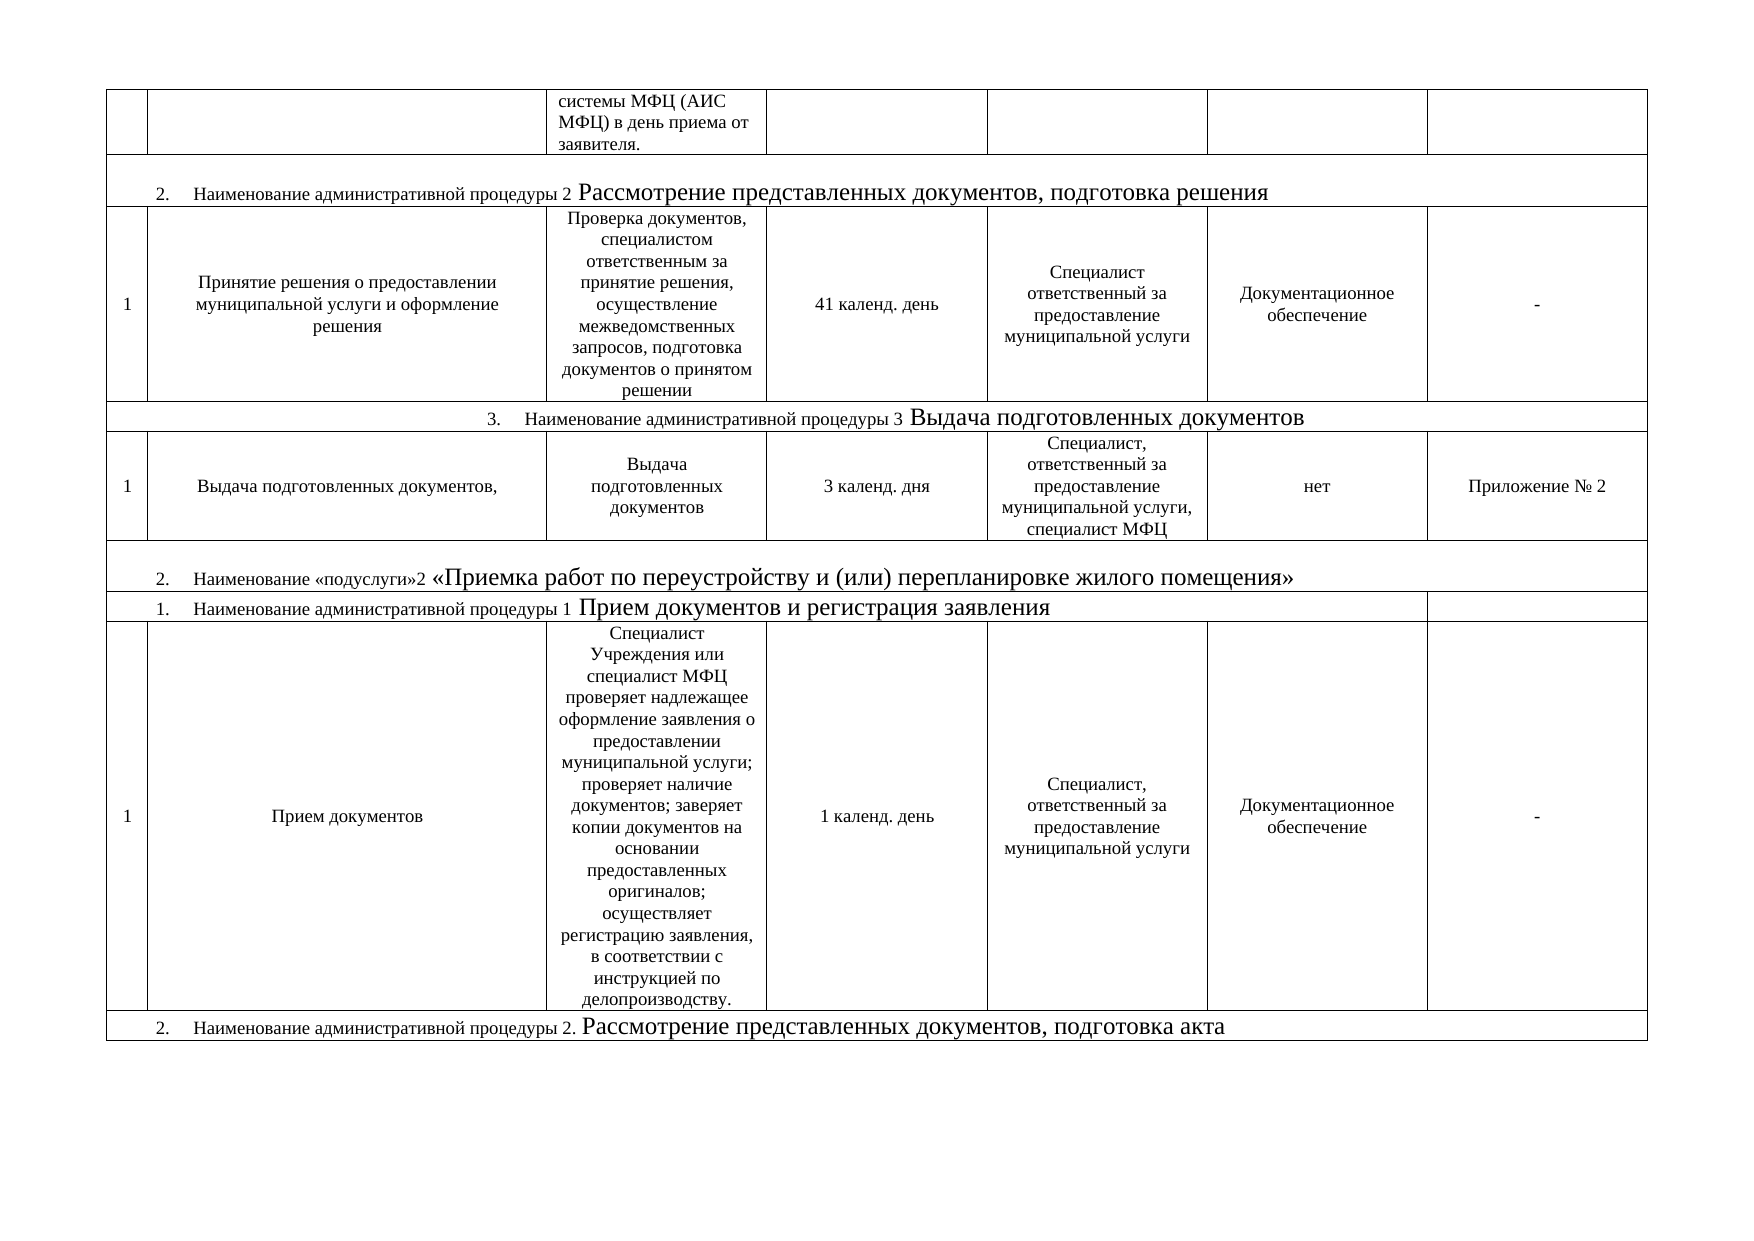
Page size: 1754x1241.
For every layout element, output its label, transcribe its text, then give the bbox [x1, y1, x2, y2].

table_cell Наименование административной процедуры 3 Выдача подготовленных документов [107, 402, 1647, 431]
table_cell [148, 90, 546, 154]
table_cell Приложение № 2 [1428, 432, 1647, 539]
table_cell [988, 90, 1207, 154]
table_cell 3 календ. дня [767, 432, 987, 539]
table_cell Специалист Учреждения или специалист МФЦ проверяет надлежащее оформление заявления о предоставлении муниципальной услуги; проверяет наличие документов; заверяет копии документов на основании предоставленных оригиналов; осуществляет регистрацию заявления, в соответствии с инструкцией по делопроизводству. [547, 622, 766, 1010]
table_cell 1 [107, 207, 147, 401]
table_cell нет [1208, 432, 1427, 539]
table_cell Наименование административной процедуры 2 Рассмотрение представленных документов, подготовка решения [107, 155, 1647, 206]
table_cell Документационное обеспечение [1208, 207, 1427, 401]
table_cell - [1428, 207, 1647, 401]
table_cell - [1428, 622, 1647, 1010]
table_cell [1428, 592, 1647, 621]
table_cell 1 [107, 90, 147, 154]
table_cell Принятие решения о предоставлении муниципальной услуги и оформление решения [148, 207, 546, 401]
table_cell Выдача подготовленных документов, [148, 432, 546, 539]
table_cell Специалист ответственный за предоставление муниципальной услуги [988, 207, 1207, 401]
table_cell 41 календ. день [767, 207, 987, 401]
table_cell Специалист, ответственный за предоставление муниципальной услуги, специалист МФЦ [988, 432, 1207, 539]
table_cell - [1428, 90, 1647, 154]
table_cell Документационное обеспечение [1208, 622, 1427, 1010]
table_cell Проверка документов, специалистом ответственным за принятие решения, осуществление межведомственных запросов, подготовка документов о принятом решении [547, 207, 766, 401]
table_cell Выдача подготовленных документов [547, 432, 766, 539]
table_cell Наименование административной процедуры 1 Прием документов и регистрация заявления [107, 592, 1427, 621]
table_cell 1 [107, 622, 147, 1010]
table_cell Наименование административной процедуры 2. Рассмотрение представленных документов, подготовка акта [107, 1011, 1647, 1039]
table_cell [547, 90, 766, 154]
table_cell 1 календ. день [767, 622, 987, 1010]
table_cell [988, 622, 1207, 1010]
table_cell Прием документов [148, 622, 546, 1010]
table_cell Наименование «подуслуги»2 «Приемка работ по переустройству и (или) перепланировке жилого помещения» [107, 541, 1647, 591]
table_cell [1208, 90, 1427, 154]
table_cell 1 [107, 432, 147, 539]
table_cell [767, 90, 987, 154]
